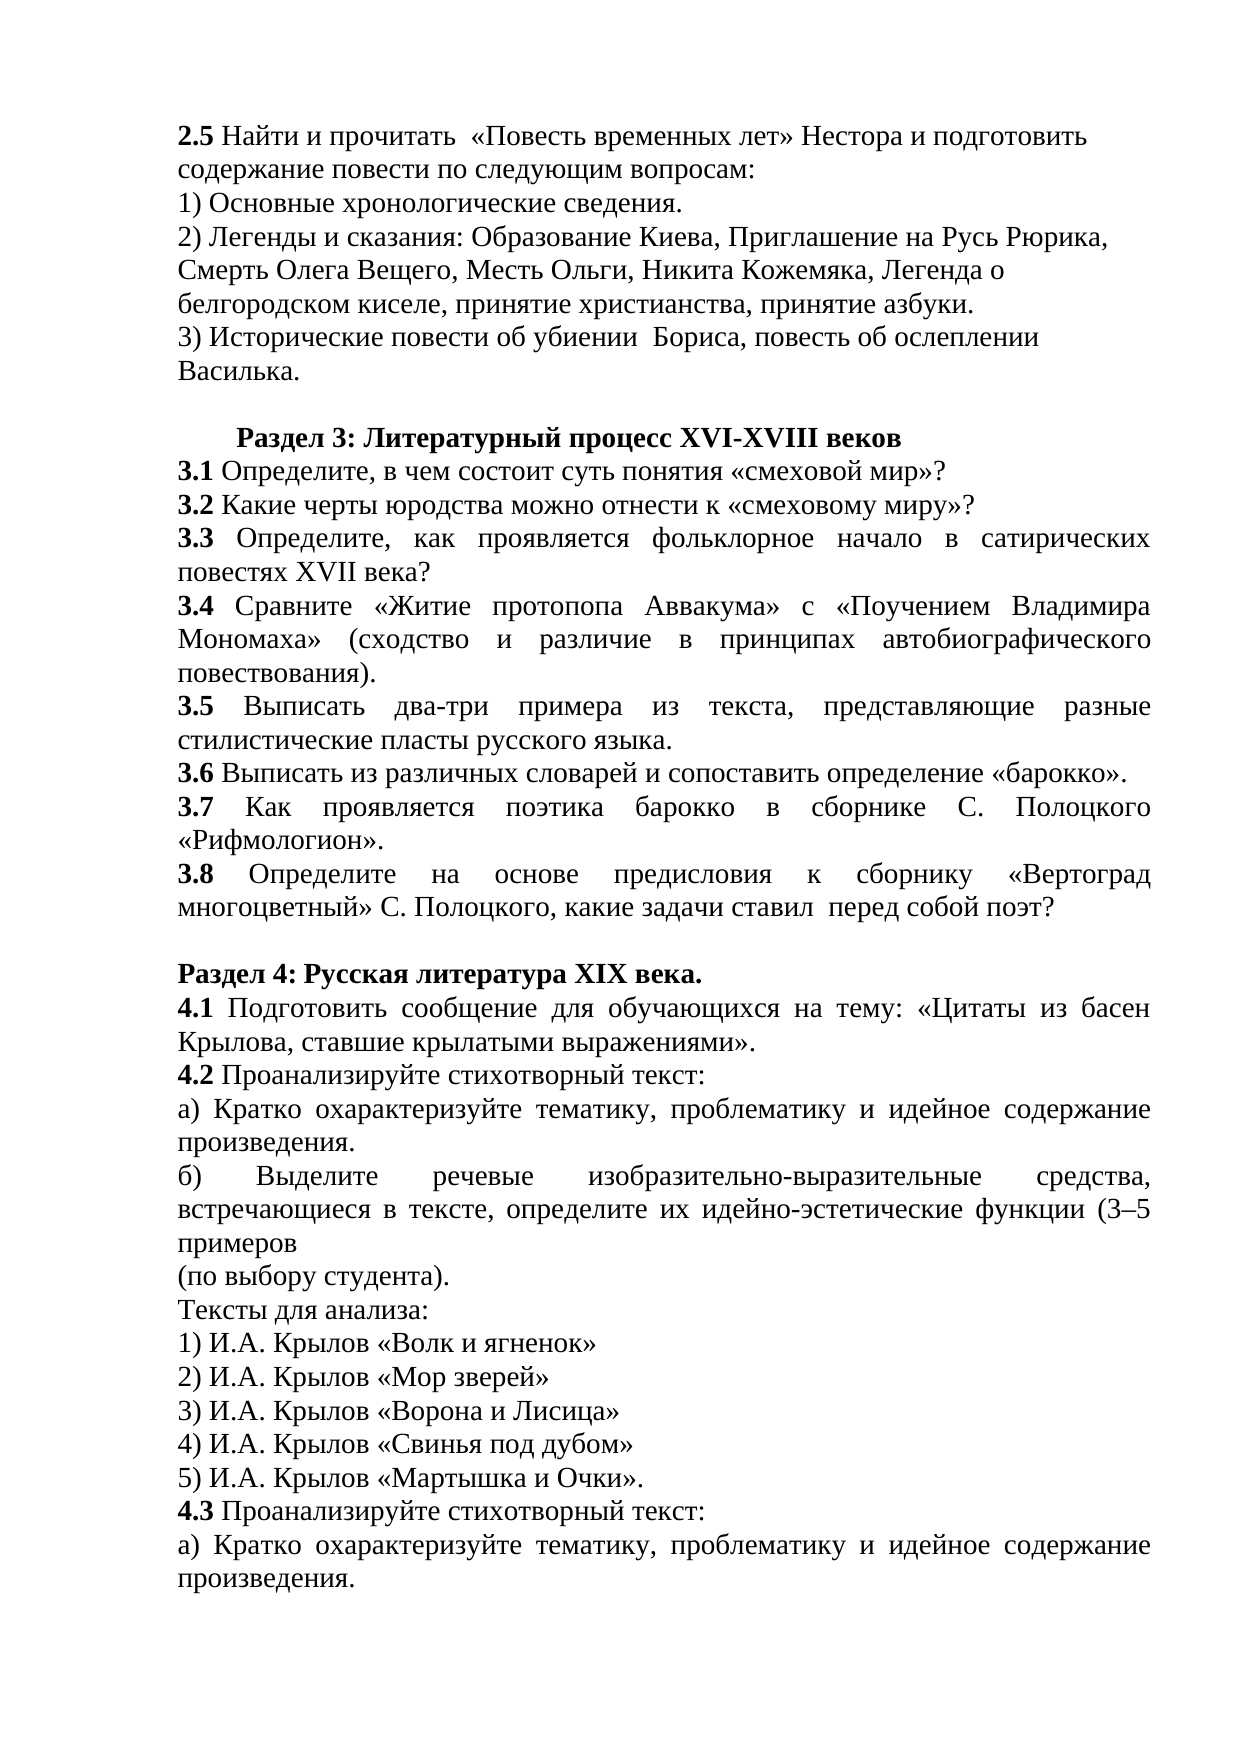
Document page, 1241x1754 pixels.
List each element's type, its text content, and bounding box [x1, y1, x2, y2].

text 2.5 Найти и прочитать «Повесть временных лет» Нестора и подготовить содержание повести по следующим вопросам: [177, 118, 1152, 185]
text 2) Легенды и сказания: Образование Киева, Приглашение на Русь Рюрика, Смерть Олега Вещего, Месть Ольги, Никита Кожемяка, Легенда о белгородском киселе, принятие христианства, принятие азбуки. [177, 219, 1152, 319]
text 3.4 Сравните «Житие протопопа Аввакума» с «Поучением Владимира Мономаха» (сходство и различие в принципах автобиографического повествования). [177, 588, 1152, 688]
text 3.3 Определите, как проявляется фольклорное начало в сатирических повестях XVII века? [177, 521, 1152, 588]
text 2) И.А. Крылов «Мор зверей» [177, 1359, 1152, 1393]
text 3) Исторические повести об убиении Бориса, повесть об ослеплении Василька. [177, 319, 1152, 386]
text 3.7 Как проявляется поэтика барокко в сборнике С. Полоцкого «Рифмологион». [177, 789, 1152, 856]
text 3.6 Выписать из различных словарей и сопоставить определение «барокко». [177, 755, 1152, 789]
text (по выбору студента). [177, 1258, 1152, 1292]
text а) Кратко охарактеризуйте тематику, проблематику и идейное содержание произведения. [177, 1527, 1152, 1594]
text 4.3 Проанализируйте стихотворный текст: [177, 1493, 1152, 1527]
text б) Выделите речевые изобразительно-выразительные средства, встречающиеся в тексте, определите их идейно-эстетические функции (3–5 примеров [177, 1158, 1152, 1258]
text Тексты для анализа: [177, 1292, 1152, 1326]
text 3) И.А. Крылов «Ворона и Лисица» [177, 1393, 1152, 1426]
text 3.8 Определите на основе предисловия к сборнику «Вертоград многоцветный» С. Полоцкого, какие задачи ставил перед собой поэт? [177, 856, 1152, 923]
text а) Кратко охарактеризуйте тематику, проблематику и идейное содержание произведения. [177, 1091, 1152, 1158]
text 4.2 Проанализируйте стихотворный текст: [177, 1057, 1152, 1091]
text 1) И.А. Крылов «Волк и ягненок» [177, 1326, 1152, 1359]
text 3.2 Какие черты юродства можно отнести к «смеховому миру»? [177, 487, 1152, 521]
text 5) И.А. Крылов «Мартышка и Очки». [177, 1460, 1152, 1493]
text 4.1 Подготовить сообщение для обучающихся на тему: «Цитаты из басен Крылова, ставшие крылатыми выражениями». [177, 990, 1152, 1057]
text 3.1 Определите, в чем состоит суть понятия «смеховой мир»? [177, 453, 1152, 487]
text 3.5 Выписать два-три примера из текста, представляющие разные стилистические пласты русского языка. [177, 688, 1152, 755]
text 1) Основные хронологические сведения. [177, 185, 1152, 219]
text Раздел 3: Литературный процесс XVI-XVIII веков [177, 420, 1152, 453]
text 4) И.А. Крылов «Свинья под дубом» [177, 1426, 1152, 1460]
text Раздел 4: Русская литература XIX века. [177, 957, 1152, 990]
